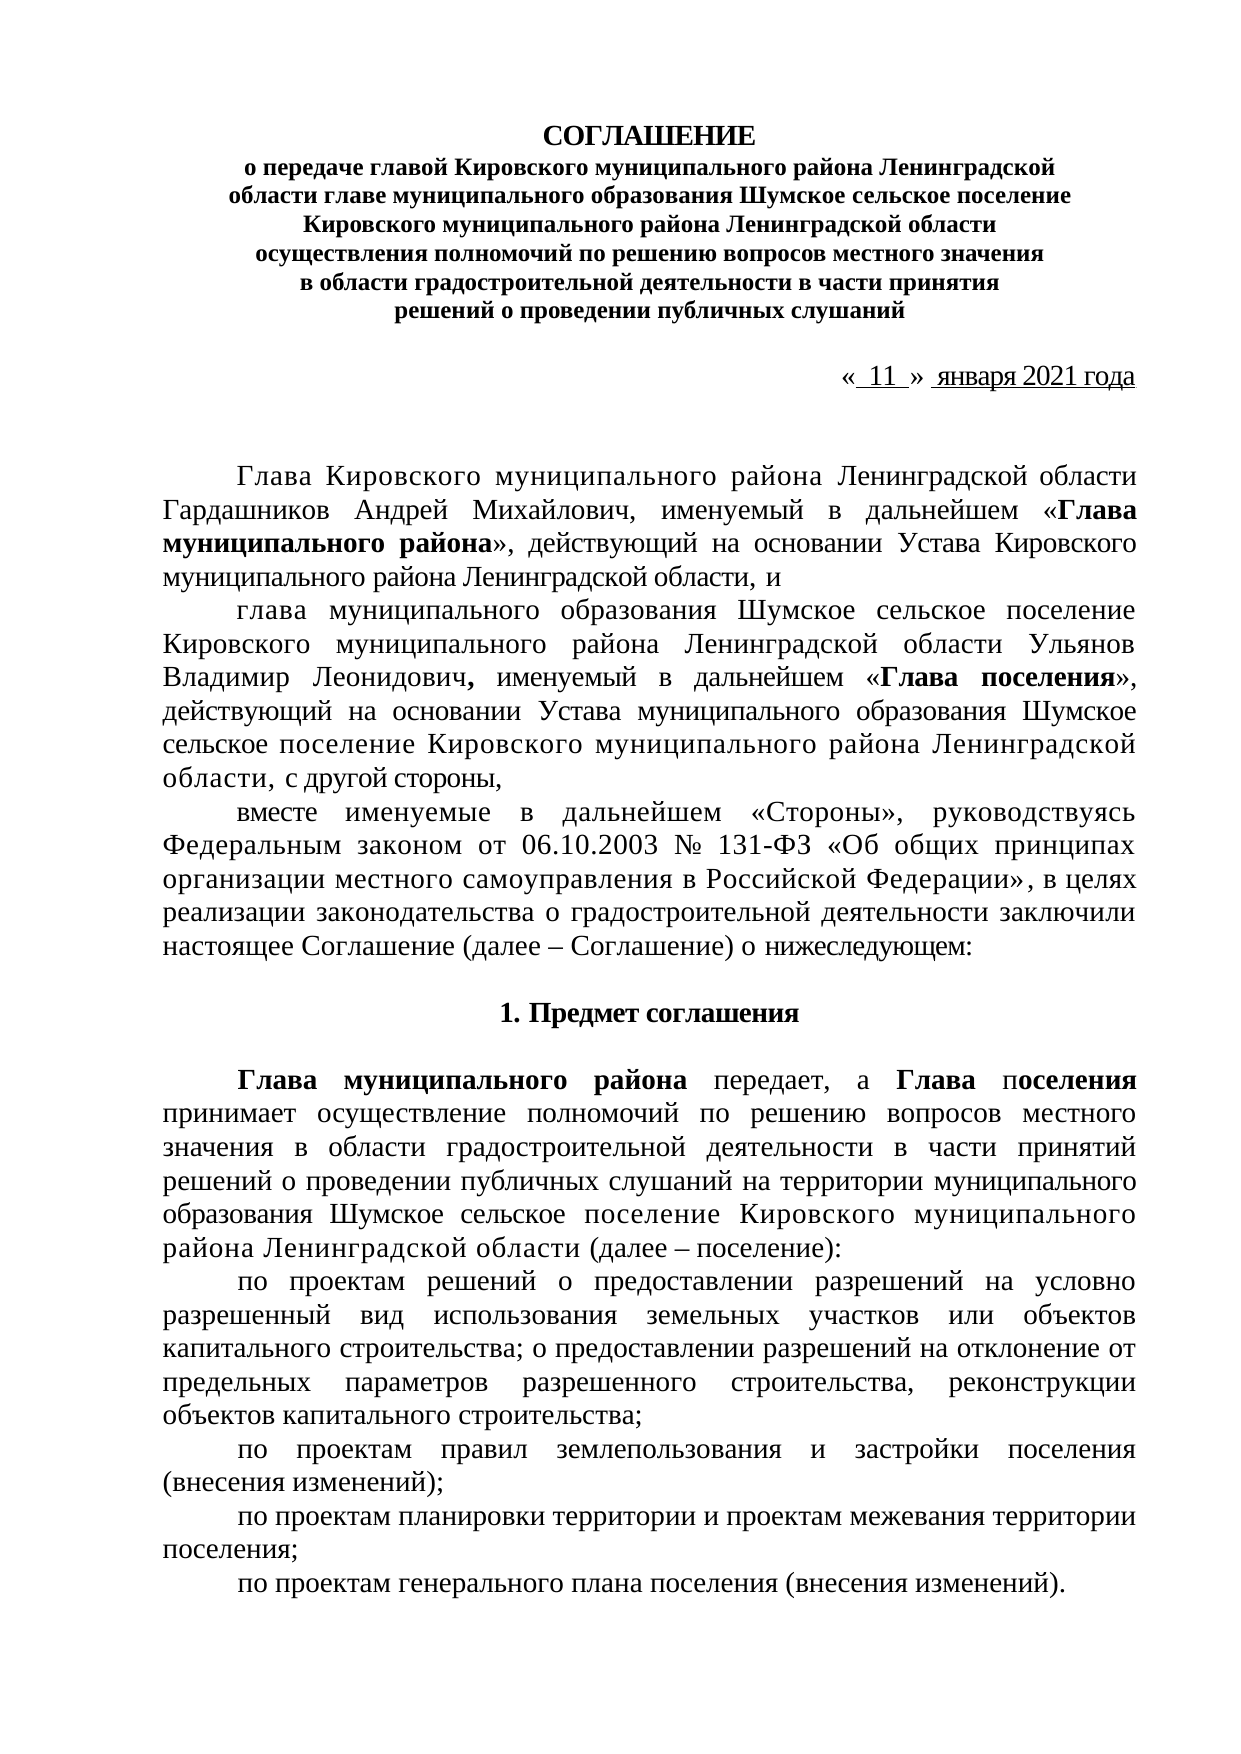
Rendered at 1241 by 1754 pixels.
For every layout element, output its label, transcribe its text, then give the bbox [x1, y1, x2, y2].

text Глава муниципального района передает, а Глава поселения принимает осуществление полномочий по решению вопросов местного значения в области градостроительной деятельности в части принятий решений о проведении публичных слушаний на территории муниципального образования Шумское сельское поселение Кировского муниципального района Ленинградской области (далее – поселение): [162, 1062, 1137, 1263]
text « 11 » января 2021 года [162, 358, 1136, 391]
text решений о проведении публичных слушаний [162, 295, 1137, 324]
text в области градостроительной деятельности в части принятия [162, 267, 1137, 295]
text по проектам генерального плана поселения (внесения изменений). [162, 1565, 1137, 1599]
text о передаче главой Кировского муниципального района Ленинградской [162, 152, 1137, 180]
text по проектам решений о предоставлении разрешений на условно разрешенный вид использования земельных участков или объектов капитального строительства; о предоставлении разрешений на отклонение от предельных параметров разрешенного строительства, реконструкции объектов капитального строительства; [162, 1263, 1137, 1431]
text области главе муниципального образования Шумское сельское поселение Кировского муниципального района Ленинградской области [162, 180, 1137, 238]
text СОГЛАШЕНИЕ [162, 118, 1137, 152]
text осуществления полномочий по решению вопросов местного значения [162, 238, 1137, 267]
text глава муниципального образования Шумское сельское поселение Кировского муниципального района Ленинградской области Ульянов Владимир Леонидович, именуемый в дальнейшем «Глава поселения», действующий на основании Устава муниципального образования Шумское сельское поселение Кировского муниципального района Ленинградской области, с другой стороны, [162, 592, 1137, 794]
list Предмет соглашения [162, 995, 1137, 1028]
text Глава Кировского муниципального района Ленинградской области Гардашников Андрей Михайлович, именуемый в дальнейшем «Глава муниципального района», действующий на основании Устава Кировского муниципального района Ленинградской области, и [162, 458, 1137, 592]
text по проектам планировки территории и проектам межевания территории поселения; [162, 1498, 1137, 1565]
text вместе именуемые в дальнейшем «Стороны», руководствуясь Федеральным законом от 06.10.2003 № 131-ФЗ «Об общих принципах организации местного самоуправления в Российской Федерации», в целях реализации законодательства о градостроительной деятельности заключили настоящее Соглашение (далее – Соглашение) о нижеследующем: [162, 794, 1137, 961]
text по проектам правил землепользования и застройки поселения (внесения изменений); [162, 1431, 1137, 1498]
